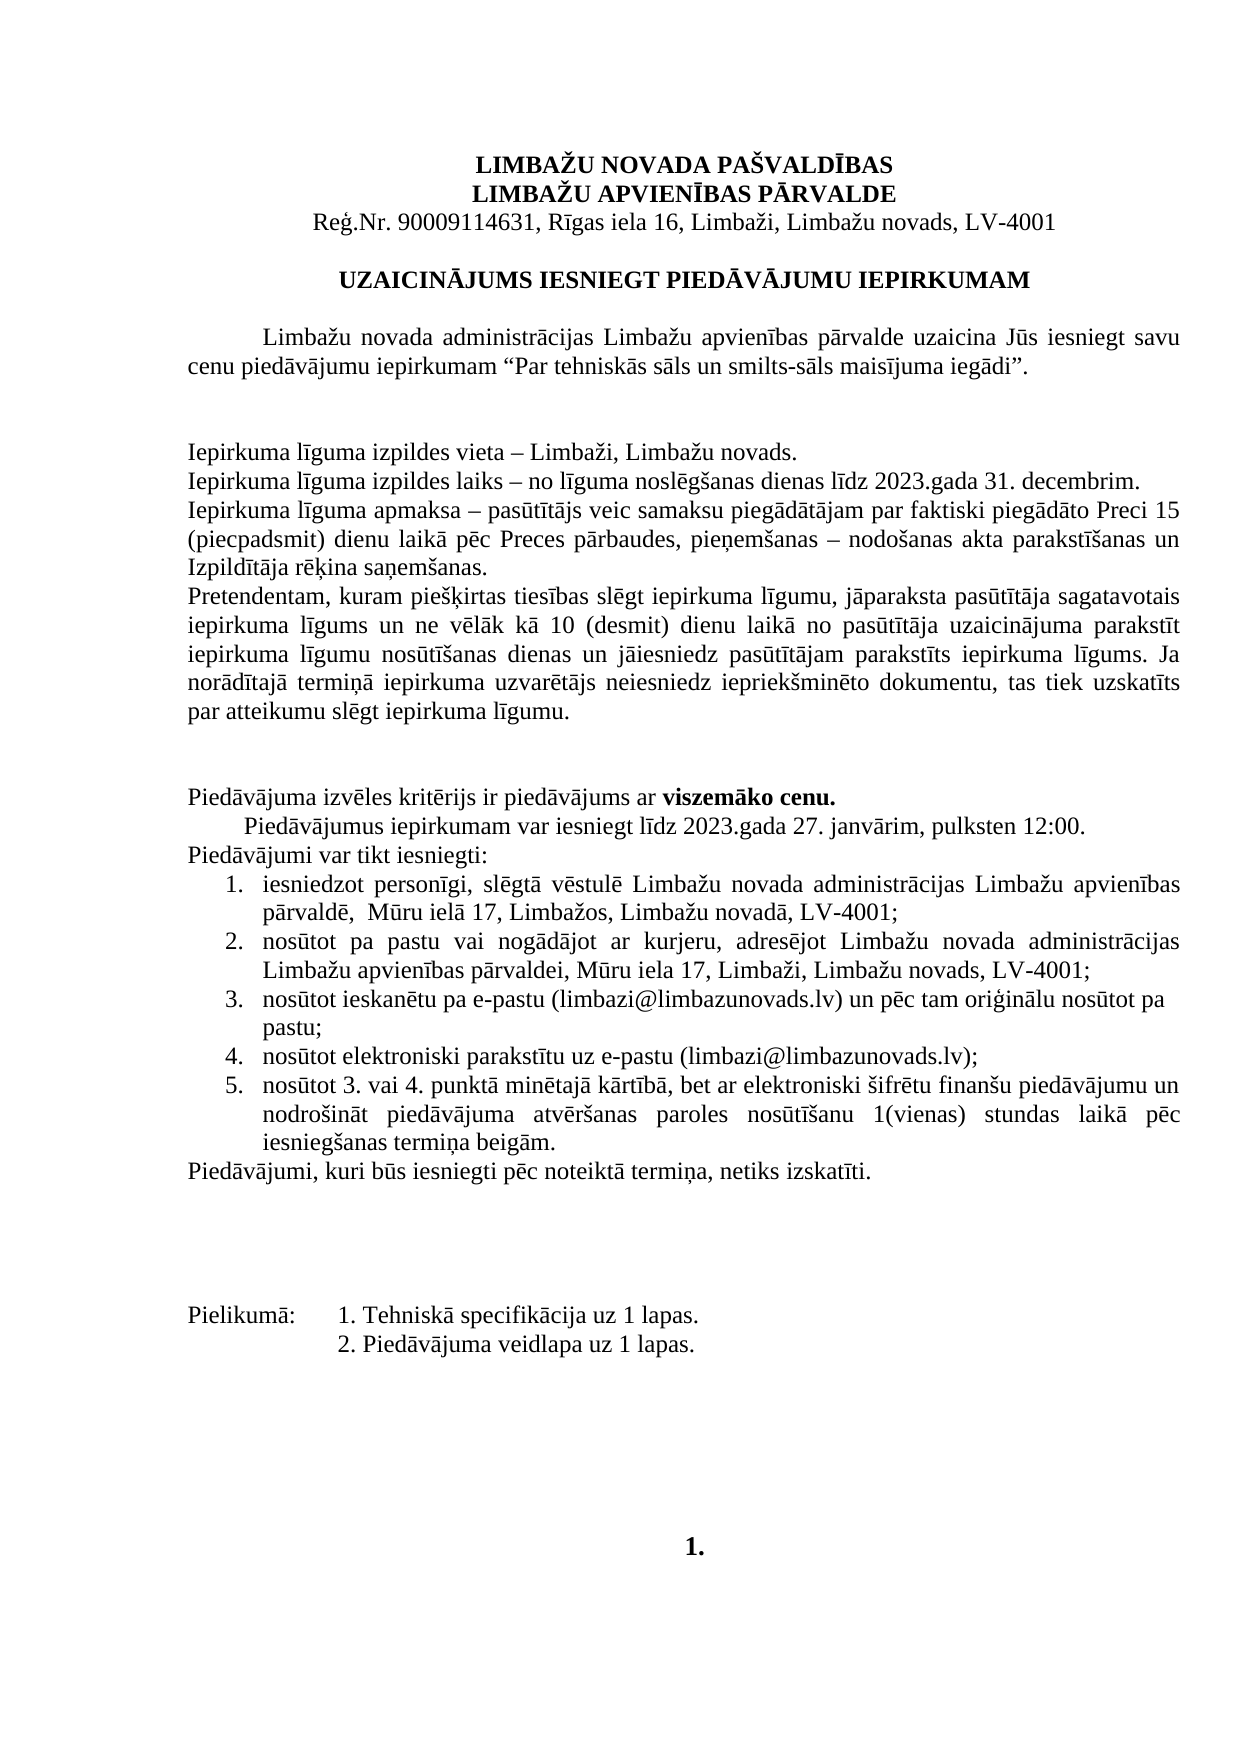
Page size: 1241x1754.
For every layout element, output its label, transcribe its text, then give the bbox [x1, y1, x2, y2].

text Iepirkuma līguma izpildes laiks – no līguma noslēgšanas dienas līdz 2023.gada 31. decembrim. [187, 466, 1181, 495]
list nosūtot elektroniski parakstītu uz e-pastu (limbazi@limbazunovads.lv); [225, 1041, 1181, 1070]
text Piedāvājumi, kuri būs iesniegti pēc noteiktā termiņa, netiks izskatīti. [187, 1156, 1181, 1185]
text Piedāvājumus iepirkumam var iesniegt līdz 2023.gada 27. janvārim, pulksten 12:00. [187, 811, 1181, 840]
text 2. Piedāvājuma veidlapa uz 1 lapas. [187, 1329, 1181, 1357]
text Pielikumā: 1. Tehniskā specifikācija uz 1 lapas. [187, 1300, 1181, 1329]
text Piedāvājumi var tikt iesniegti: [187, 840, 1181, 869]
text Iepirkuma līguma apmaksa – pasūtītājs veic samaksu piegādātājam par faktiski piegādāto Preci 15 (piecpadsmit) dienu laikā pēc Preces pārbaudes, pieņemšanas – nodošanas akta parakstīšanas un Izpildītāja rēķina saņemšanas. [187, 495, 1181, 581]
list nosūtot 3. vai 4. punktā minētajā kārtībā, bet ar elektroniski šifrētu finanšu piedāvājumu un nodrošināt piedāvājuma atvēršanas paroles nosūtīšanu 1(vienas) stundas laikā pēc iesniegšanas termiņa beigām. [225, 1070, 1181, 1156]
text Pretendentam, kuram piešķirtas tiesības slēgt iepirkuma līgumu, jāparaksta pasūtītāja sagatavotais iepirkuma līgums un ne vēlāk kā 10 (desmit) dienu laikā no pasūtītāja uzaicinājuma parakstīt iepirkuma līgumu nosūtīšanas dienas un jāiesniedz pasūtītājam parakstīts iepirkuma līgums. Ja norādītajā termiņā iepirkuma uzvarētājs neiesniedz iepriekšminēto dokumentu, tas tiek uzskatīts par atteikumu slēgt iepirkuma līgumu. [187, 581, 1181, 725]
list nosūtot pa pastu vai nogādājot ar kurjeru, adresējot Limbažu novada administrācijas Limbažu apvienības pārvaldei, Mūru iela 17, Limbaži, Limbažu novads, LV-4001; [225, 926, 1181, 984]
list nosūtot ieskanētu pa e-pastu (limbazi@limbazunovads.lv) un pēc tam oriģinālu nosūtot pa pastu; [225, 984, 1181, 1041]
text Limbažu novada administrācijas Limbažu apvienības pārvalde uzaicina Jūs iesniegt savu cenu piedāvājumu iepirkumam “Par tehniskās sāls un smilts-sāls maisījuma iegādi”. [187, 322, 1181, 380]
text UZAICINĀJUMS IESNIEGT PIEDĀVĀJUMU IEPIRKUMAM [187, 265, 1181, 294]
list iesniedzot personīgi, slēgtā vēstulē Limbažu novada administrācijas Limbažu apvienības pārvaldē, Mūru ielā 17, Limbažos, Limbažu novadā, LV-4001; [225, 869, 1181, 926]
text Reģ.Nr. 90009114631, Rīgas iela 16, Limbaži, Limbažu novads, LV-4001 [187, 207, 1181, 236]
text Piedāvājuma izvēles kritērijs ir piedāvājums ar viszemāko cenu. [187, 782, 1181, 811]
text LIMBAŽU APVIENĪBAS PĀRVALDE [187, 179, 1181, 207]
text LIMBAŽU NOVADA PAŠVALDĪBAS [187, 150, 1181, 179]
text Iepirkuma līguma izpildes vieta – Limbaži, Limbažu novads. [187, 437, 1181, 466]
